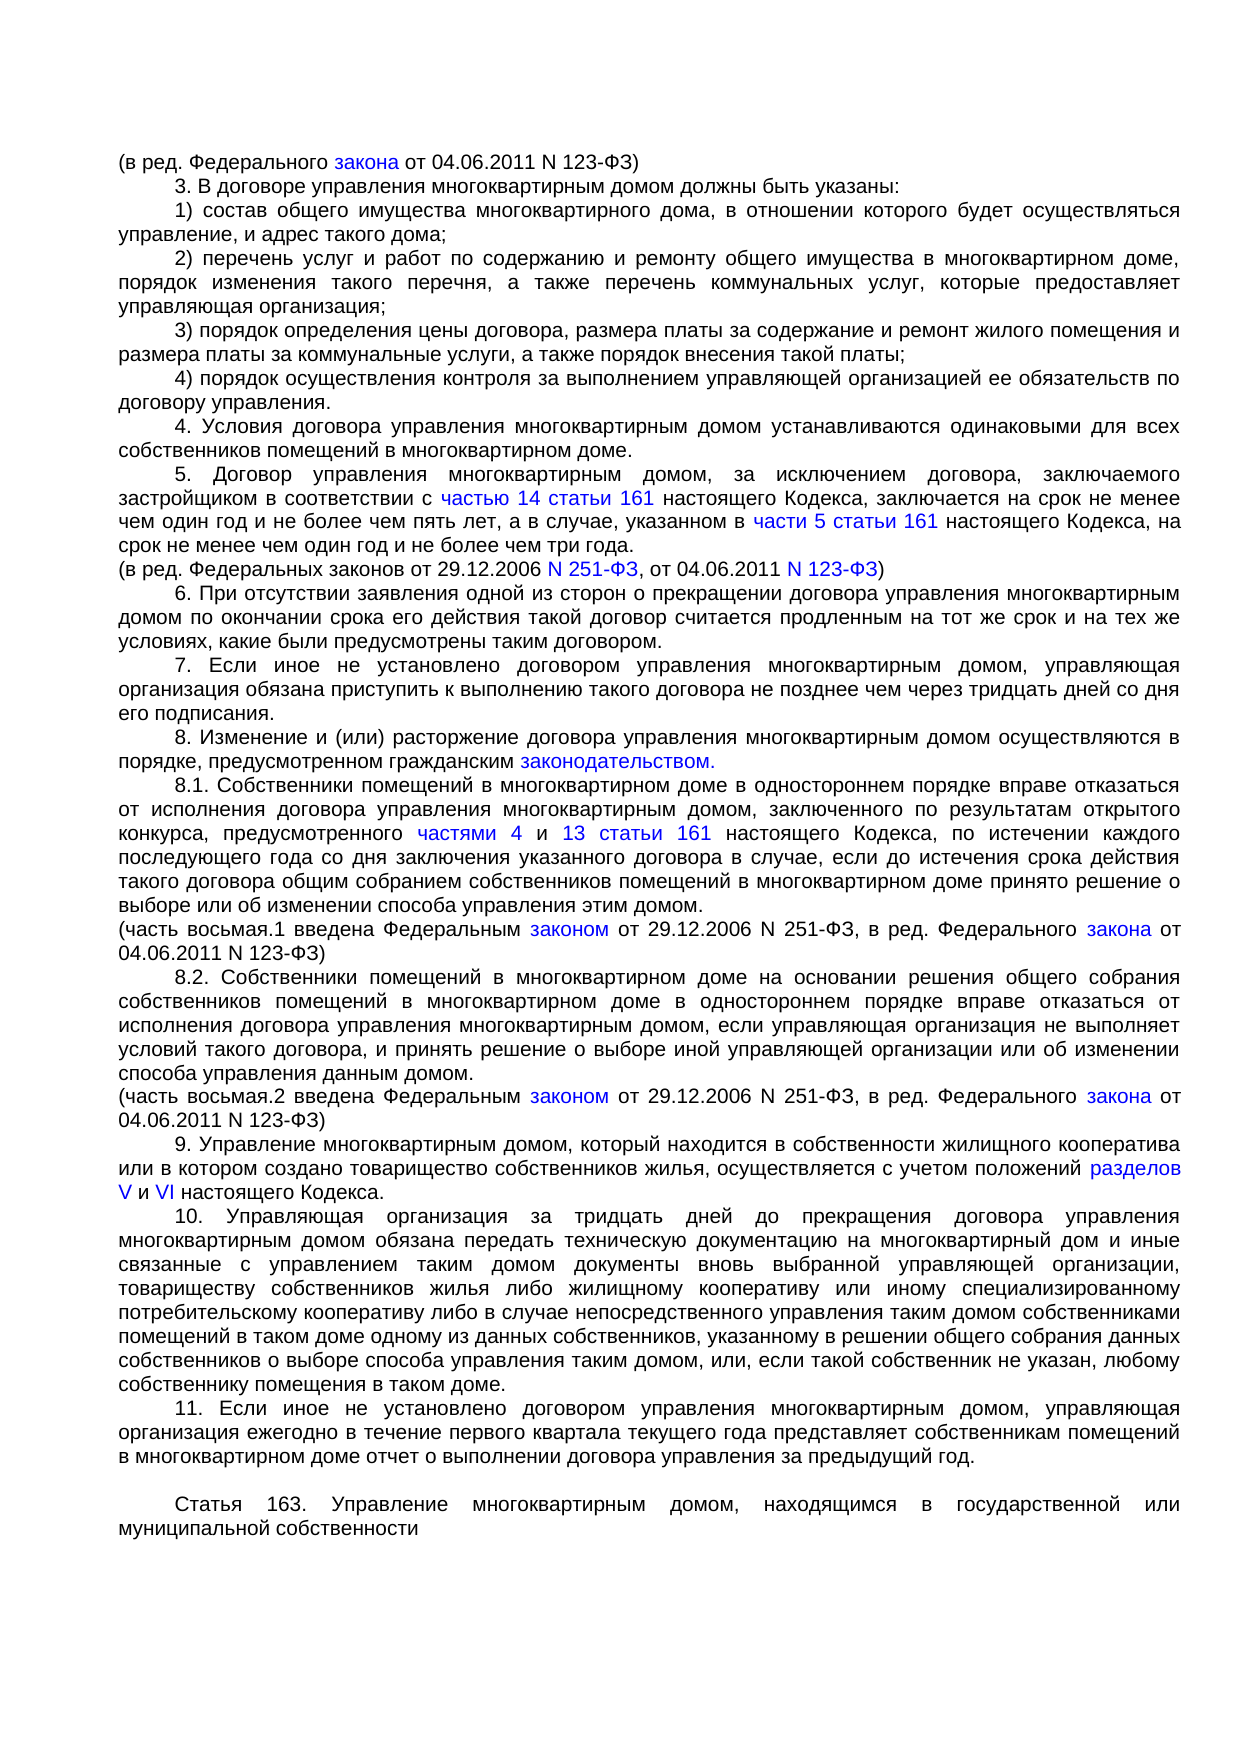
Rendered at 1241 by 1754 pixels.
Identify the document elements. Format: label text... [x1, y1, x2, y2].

text 1) состав общего имущества многоквартирного дома, в отношении которого будет осуществляться управление, и адрес такого дома; [118, 198, 1181, 246]
text 3. В договоре управления многоквартирным домом должны быть указаны: [118, 174, 1181, 198]
text 8. Изменение и (или) расторжение договора управления многоквартирным домом осуществляются в порядке, предусмотренном гражданским законодательством. [118, 725, 1181, 773]
text 10. Управляющая организация за тридцать дней до прекращения договора управления многоквартирным домом обязана передать техническую документацию на многоквартирный дом и иные связанные с управлением таким домом документы вновь выбранной управляющей организации, товариществу собственников жилья либо жилищному кооперативу или иному специализированному потребительскому кооперативу либо в случае непосредственного управления таким домом собственниками помещений в таком доме одному из данных собственников, указанному в решении общего собрания данных собственников о выборе способа управления таким домом, или, если такой собственник не указан, любому собственнику помещения в таком доме. [118, 1204, 1181, 1396]
text 11. Если иное не установлено договором управления многоквартирным домом, управляющая организация ежегодно в течение первого квартала текущего года представляет собственникам помещений в многоквартирном доме отчет о выполнении договора управления за предыдущий год. [118, 1396, 1181, 1468]
text 7. Если иное не установлено договором управления многоквартирным домом, управляющая организация обязана приступить к выполнению такого договора не позднее чем через тридцать дней со дня его подписания. [118, 653, 1181, 725]
text 5. Договор управления многоквартирным домом, за исключением договора, заключаемого застройщиком в соответствии с частью 14 статьи 161 настоящего Кодекса, заключается на срок не менее чем один год и не более чем пять лет, а в случае, указанном в части 5 статьи 161 настоящего Кодекса, на срок не менее чем один год и не более чем три года. [118, 461, 1181, 557]
text 3) порядок определения цены договора, размера платы за содержание и ремонт жилого помещения и размера платы за коммунальные услуги, а также порядок внесения такой платы; [118, 318, 1181, 366]
text (в ред. Федерального закона от 04.06.2011 N 123-ФЗ) [118, 150, 1181, 174]
text 2) перечень услуг и работ по содержанию и ремонту общего имущества в многоквартирном доме, порядок изменения такого перечня, а также перечень коммунальных услуг, которые предоставляет управляющая организация; [118, 246, 1181, 318]
text (в ред. Федеральных законов от 29.12.2006 N 251-ФЗ, от 04.06.2011 N 123-ФЗ) [118, 557, 1181, 581]
text 8.2. Собственники помещений в многоквартирном доме на основании решения общего собрания собственников помещений в многоквартирном доме в одностороннем порядке вправе отказаться от исполнения договора управления многоквартирным домом, если управляющая организация не выполняет условий такого договора, и принять решение о выборе иной управляющей организации или об изменении способа управления данным домом. [118, 964, 1181, 1084]
text (часть восьмая.1 введена Федеральным законом от 29.12.2006 N 251-ФЗ, в ред. Федерального закона от 04.06.2011 N 123-ФЗ) [118, 917, 1181, 964]
text 6. При отсутствии заявления одной из сторон о прекращении договора управления многоквартирным домом по окончании срока его действия такой договор считается продленным на тот же срок и на тех же условиях, какие были предусмотрены таким договором. [118, 581, 1181, 653]
text 9. Управление многоквартирным домом, который находится в собственности жилищного кооператива или в котором создано товарищество собственников жилья, осуществляется с учетом положений разделов V и VI настоящего Кодекса. [118, 1132, 1181, 1204]
text Статья 163. Управление многоквартирным домом, находящимся в государственной или муниципальной собственности [118, 1492, 1181, 1539]
text 4) порядок осуществления контроля за выполнением управляющей организацией ее обязательств по договору управления. [118, 366, 1181, 413]
text 8.1. Собственники помещений в многоквартирном доме в одностороннем порядке вправе отказаться от исполнения договора управления многоквартирным домом, заключенного по результатам открытого конкурса, предусмотренного частями 4 и 13 статьи 161 настоящего Кодекса, по истечении каждого последующего года со дня заключения указанного договора в случае, если до истечения срока действия такого договора общим собранием собственников помещений в многоквартирном доме принято решение о выборе или об изменении способа управления этим домом. [118, 773, 1181, 917]
text (часть восьмая.2 введена Федеральным законом от 29.12.2006 N 251-ФЗ, в ред. Федерального закона от 04.06.2011 N 123-ФЗ) [118, 1084, 1181, 1132]
text 4. Условия договора управления многоквартирным домом устанавливаются одинаковыми для всех собственников помещений в многоквартирном доме. [118, 413, 1181, 461]
